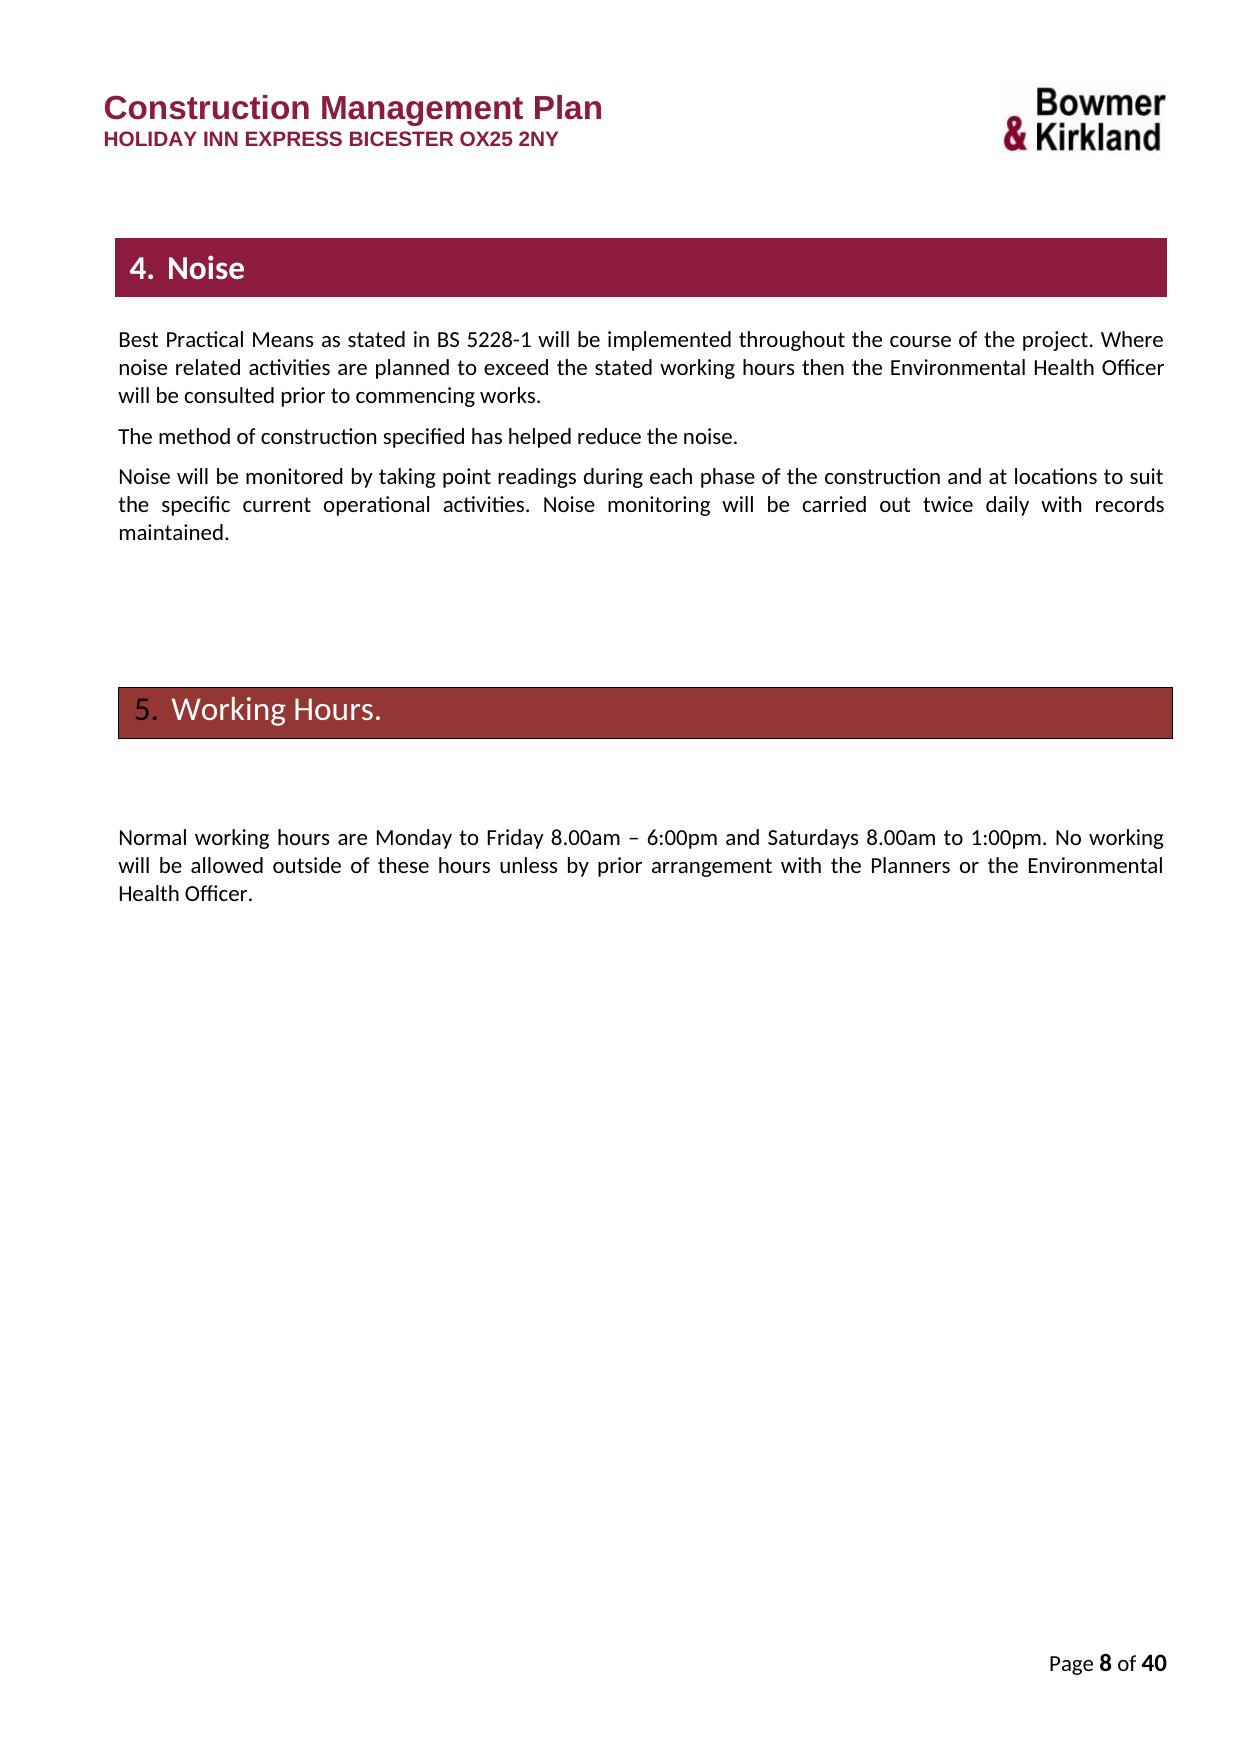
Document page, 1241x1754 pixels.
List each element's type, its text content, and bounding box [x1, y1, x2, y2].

table_header Working Hours. [119, 688, 1172, 738]
picture [1002, 82, 1167, 153]
text Best Practical Means as stated in BS 5228-1 will be implemented throughout the course of the project. Where noise related activities are planned to exceed the stated working hours then the Environmental Health Officer will be consulted prior to commencing works. [118, 325, 1167, 409]
text Normal working hours are Monday to Friday 8.00am – 6:00pm and Saturdays 8.00am to 1:00pm. No working will be allowed outside of these hours unless by prior arrangement with the Planners or the Environmental Health Officer. [118, 823, 1167, 907]
table_header Noise [115, 238, 1167, 297]
text The method of construction specified has helped reduce the noise. [118, 422, 1167, 450]
text Noise will be monitored by taking point readings during each phase of the construction and at locations to suit the specific current operational activities. Noise monitoring will be carried out twice daily with records maintained. [118, 462, 1167, 547]
